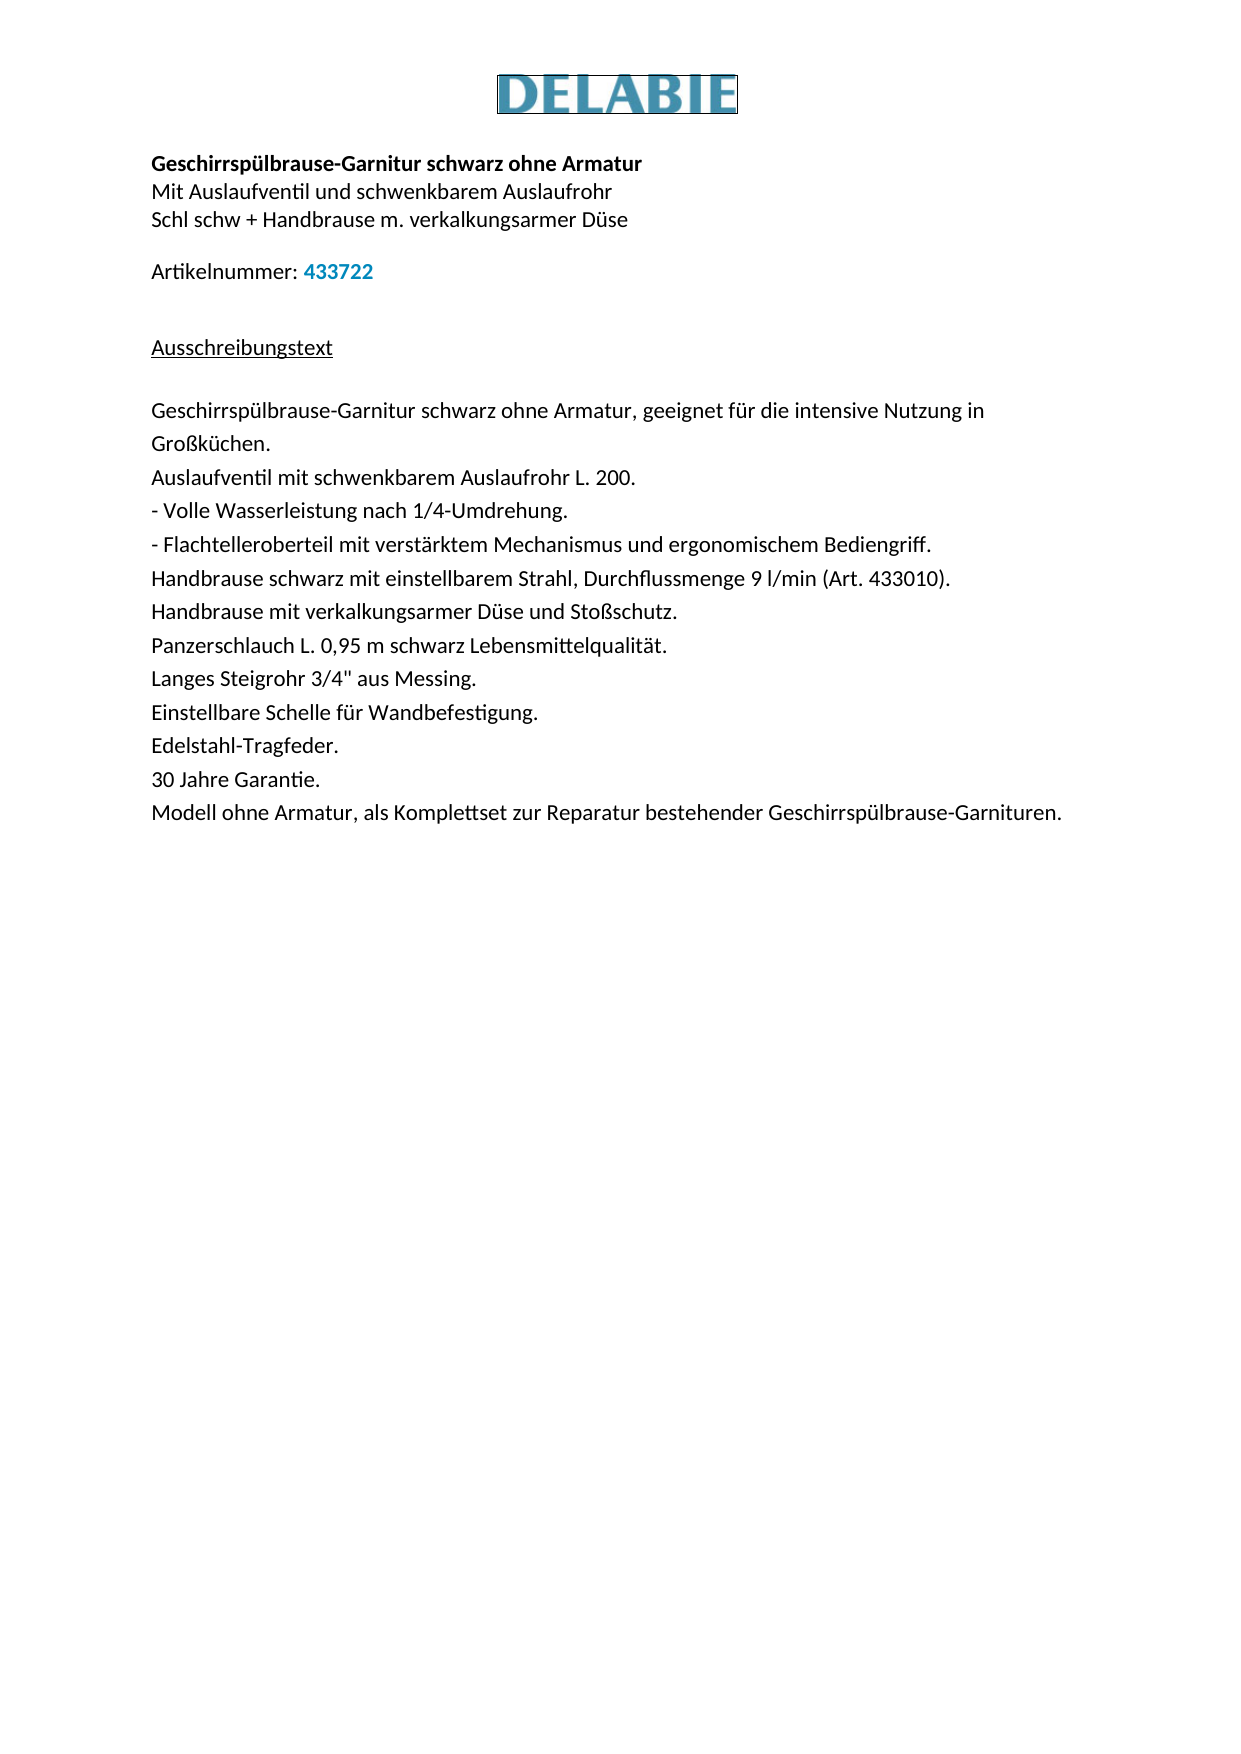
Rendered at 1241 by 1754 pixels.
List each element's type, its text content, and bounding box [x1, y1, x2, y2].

text Geschirrspülbrause-Garnitur schwarz ohne Armatur [151, 149, 1084, 177]
text Handbrause schwarz mit einstellbarem Strahl, Durchflussmenge 9 l/min (Art. 433010). [151, 564, 1084, 592]
text Ausschreibungstext [151, 333, 1084, 361]
text Geschirrspülbrause-Garnitur schwarz ohne Armatur, geeignet für die intensive Nutzung in Großküchen. [151, 396, 1084, 458]
text Einstellbare Schelle für Wandbefestigung. [151, 698, 1084, 726]
text - Flachtelleroberteil mit verstärktem Mechanismus und ergonomischem Bediengriff. [151, 530, 1084, 558]
text Schl schw + Handbrause m. verkalkungsarmer Düse [151, 205, 1084, 233]
text 30 Jahre Garantie. [151, 765, 1084, 793]
text Artikelnummer: 433722 [151, 257, 1084, 285]
text Edelstahl-Tragfeder. [151, 731, 1084, 759]
text Mit Auslaufventil und schwenkbarem Auslaufrohr [151, 177, 1084, 205]
text - Volle Wasserleistung nach 1/4-Umdrehung. [151, 497, 1084, 525]
text Langes Steigrohr 3/4" aus Messing. [151, 664, 1084, 692]
text Panzerschlauch L. 0,95 m schwarz Lebensmittelqualität. [151, 631, 1084, 659]
text Handbrause mit verkalkungsarmer Düse und Stoßschutz. [151, 597, 1084, 625]
picture [498, 76, 737, 113]
text Modell ohne Armatur, als Komplettset zur Reparatur bestehender Geschirrspülbrause-Garnituren. [151, 798, 1084, 827]
text Auslaufventil mit schwenkbarem Auslaufrohr L. 200. [151, 463, 1084, 491]
